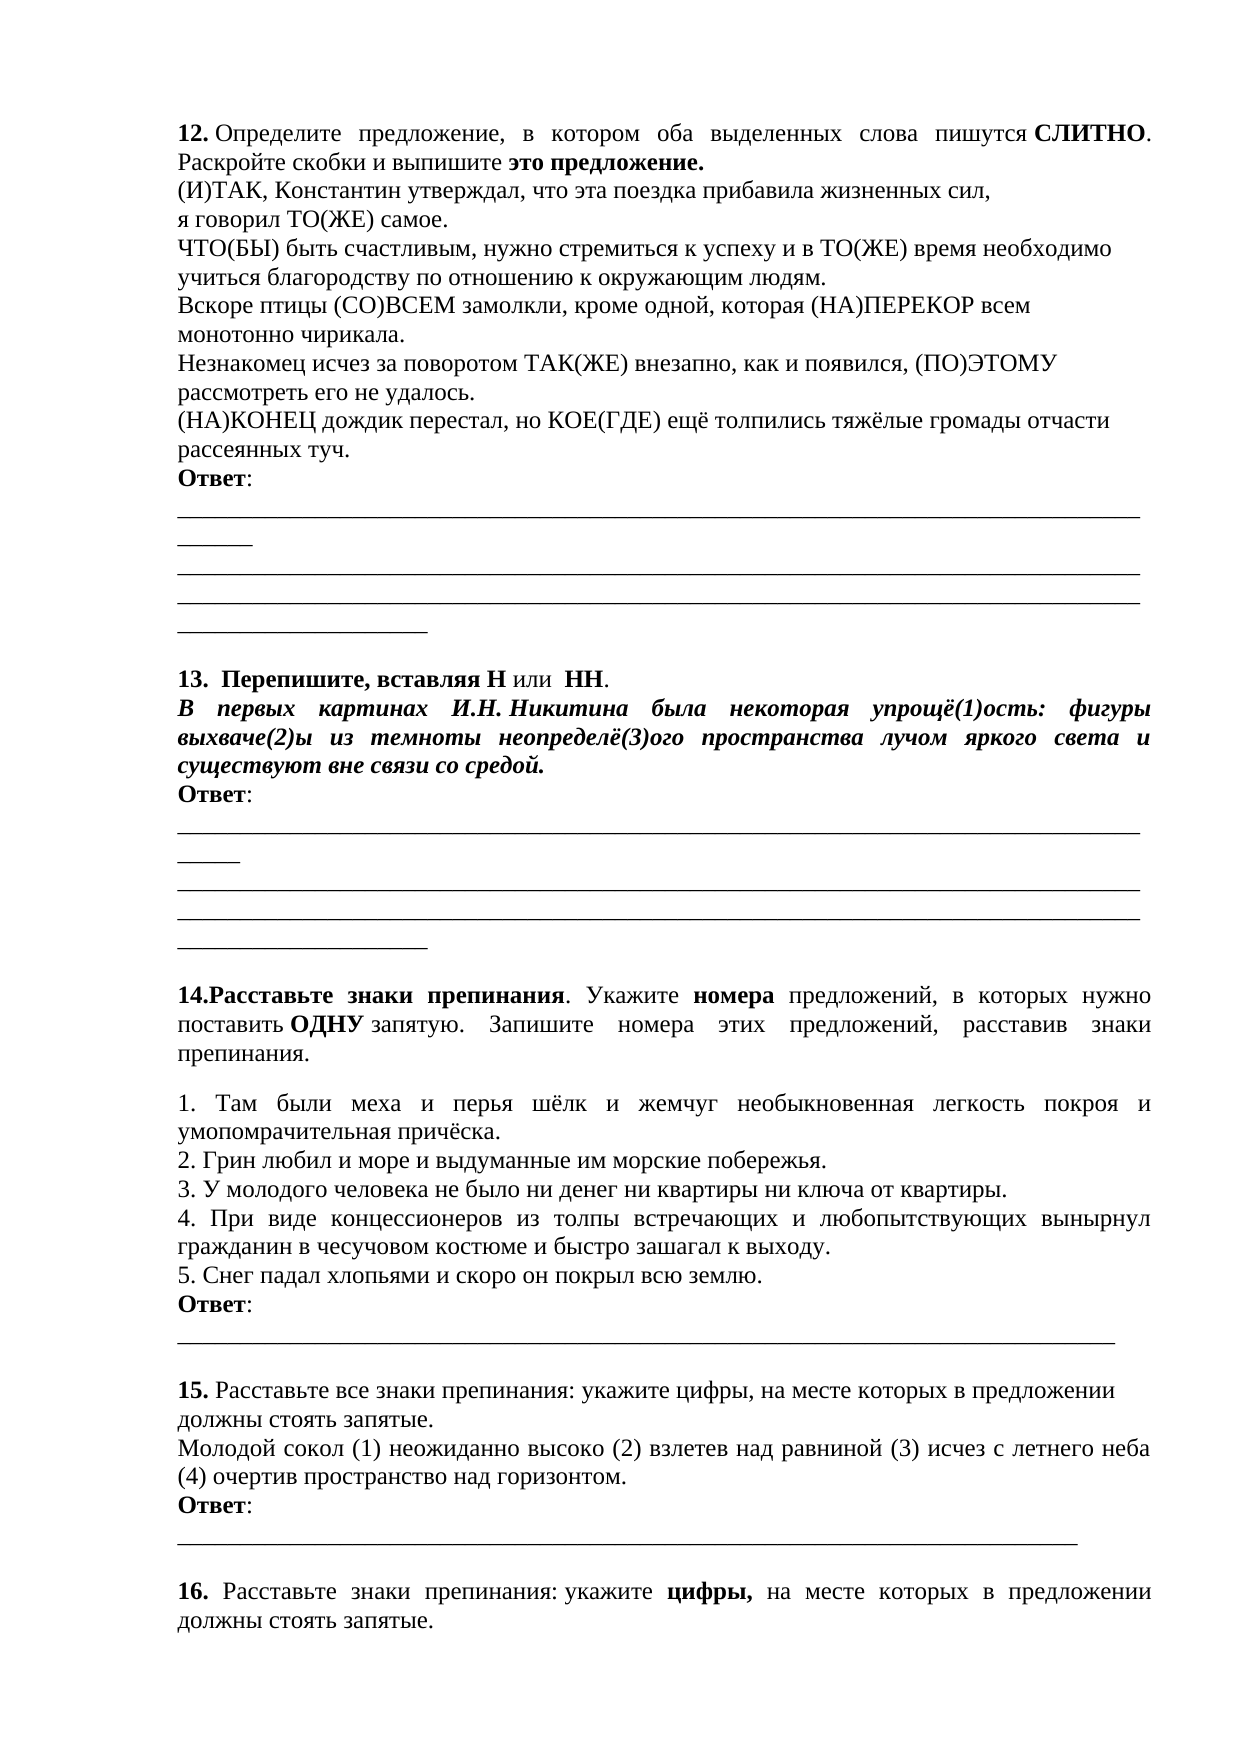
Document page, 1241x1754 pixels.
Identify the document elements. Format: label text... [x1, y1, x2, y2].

text ______________________________________________________________________________________________________________________________________________________________________________ [177, 866, 1152, 952]
text 13. Перепишите, вставляя Н или НН. [177, 664, 1152, 693]
text ЧТО(БЫ) быть счастливым, нужно стремиться к успеху и в ТО(ЖЕ) время необходимо учиться благородству по отношению к окружающим людям. [177, 233, 1152, 291]
text В первых картинах И.Н. Никитина была некоторая упрощё(1)ость: фигуры выхваче(2)ы из темноты неопределё(3)ого пространства лучом яркого света и существуют вне связи со средой. [177, 693, 1152, 779]
text Незнакомец исчез за поворотом ТАК(ЖЕ) внезапно, как и появился, (ПО)ЭТОМУ рассмотреть его не удалось. [177, 348, 1152, 406]
text (И)ТАК, Константин утверждал, что эта поездка прибавила жизненных сил, я говорил ТО(ЖЕ) самое. [177, 176, 1152, 233]
text (НА)КОНЕЦ дождик перестал, но КОЕ(ГДЕ) ещё толпились тяжёлые громады отчасти рассеянных туч. [177, 406, 1152, 463]
text 5. Снег падал хлопьями и скоро он покрыл всю землю. [177, 1260, 1152, 1289]
text Вскоре птицы (СО)ВСЕМ замолкли, кроме одной, которая (НА)ПЕРЕКОР всем монотонно чирикала. [177, 291, 1152, 348]
text 1. Там были меха и перья шёлк и жемчуг необыкновенная легкость покроя и умопомрачительная причёска. [177, 1088, 1152, 1145]
text 16. Расставьте знаки препинания: укажите цифры, на месте которых в предложении должны стоять запятые. [177, 1576, 1152, 1634]
text 15. Расставьте все знаки препинания: укажите цифры, на месте которых в предложении должны стоять запятые. [177, 1375, 1152, 1433]
text 3. У молодого человека не было ни денег ни квартиры ни ключа от квартиры. [177, 1174, 1152, 1203]
text 14.Расставьте знаки препинания. Укажите номера предложений, в которых нужно поставить ОДНУ запятую. Запишите номера этих предложений, расставив знаки препинания. [177, 981, 1152, 1067]
text Ответ: ________________________________________________________________________ [177, 1490, 1152, 1548]
text Ответ: __________________________________________________________________________________ [177, 779, 1152, 866]
text 2. Грин любил и море и выдуманные им морские побережья. [177, 1145, 1152, 1174]
text Ответ: ___________________________________________________________________________ [177, 1289, 1152, 1346]
text Молодой сокол (1) неожиданно высоко (2) взлетев над равниной (3) исчез с летнего неба (4) очертив пространство над горизонтом. [177, 1433, 1152, 1490]
text Ответ: ___________________________________________________________________________________ [177, 463, 1152, 549]
text 4. При виде концессионеров из толпы встречающих и любопытствующих вынырнул гражданин в чесучовом костюме и быстро зашагал к выходу. [177, 1203, 1152, 1260]
text ______________________________________________________________________________________________________________________________________________________________________________ [177, 549, 1152, 636]
text 12. Определите предложение, в котором оба выделенных слова пишутся СЛИТНО. Раскройте скобки и выпишите это предложение. [177, 118, 1152, 176]
